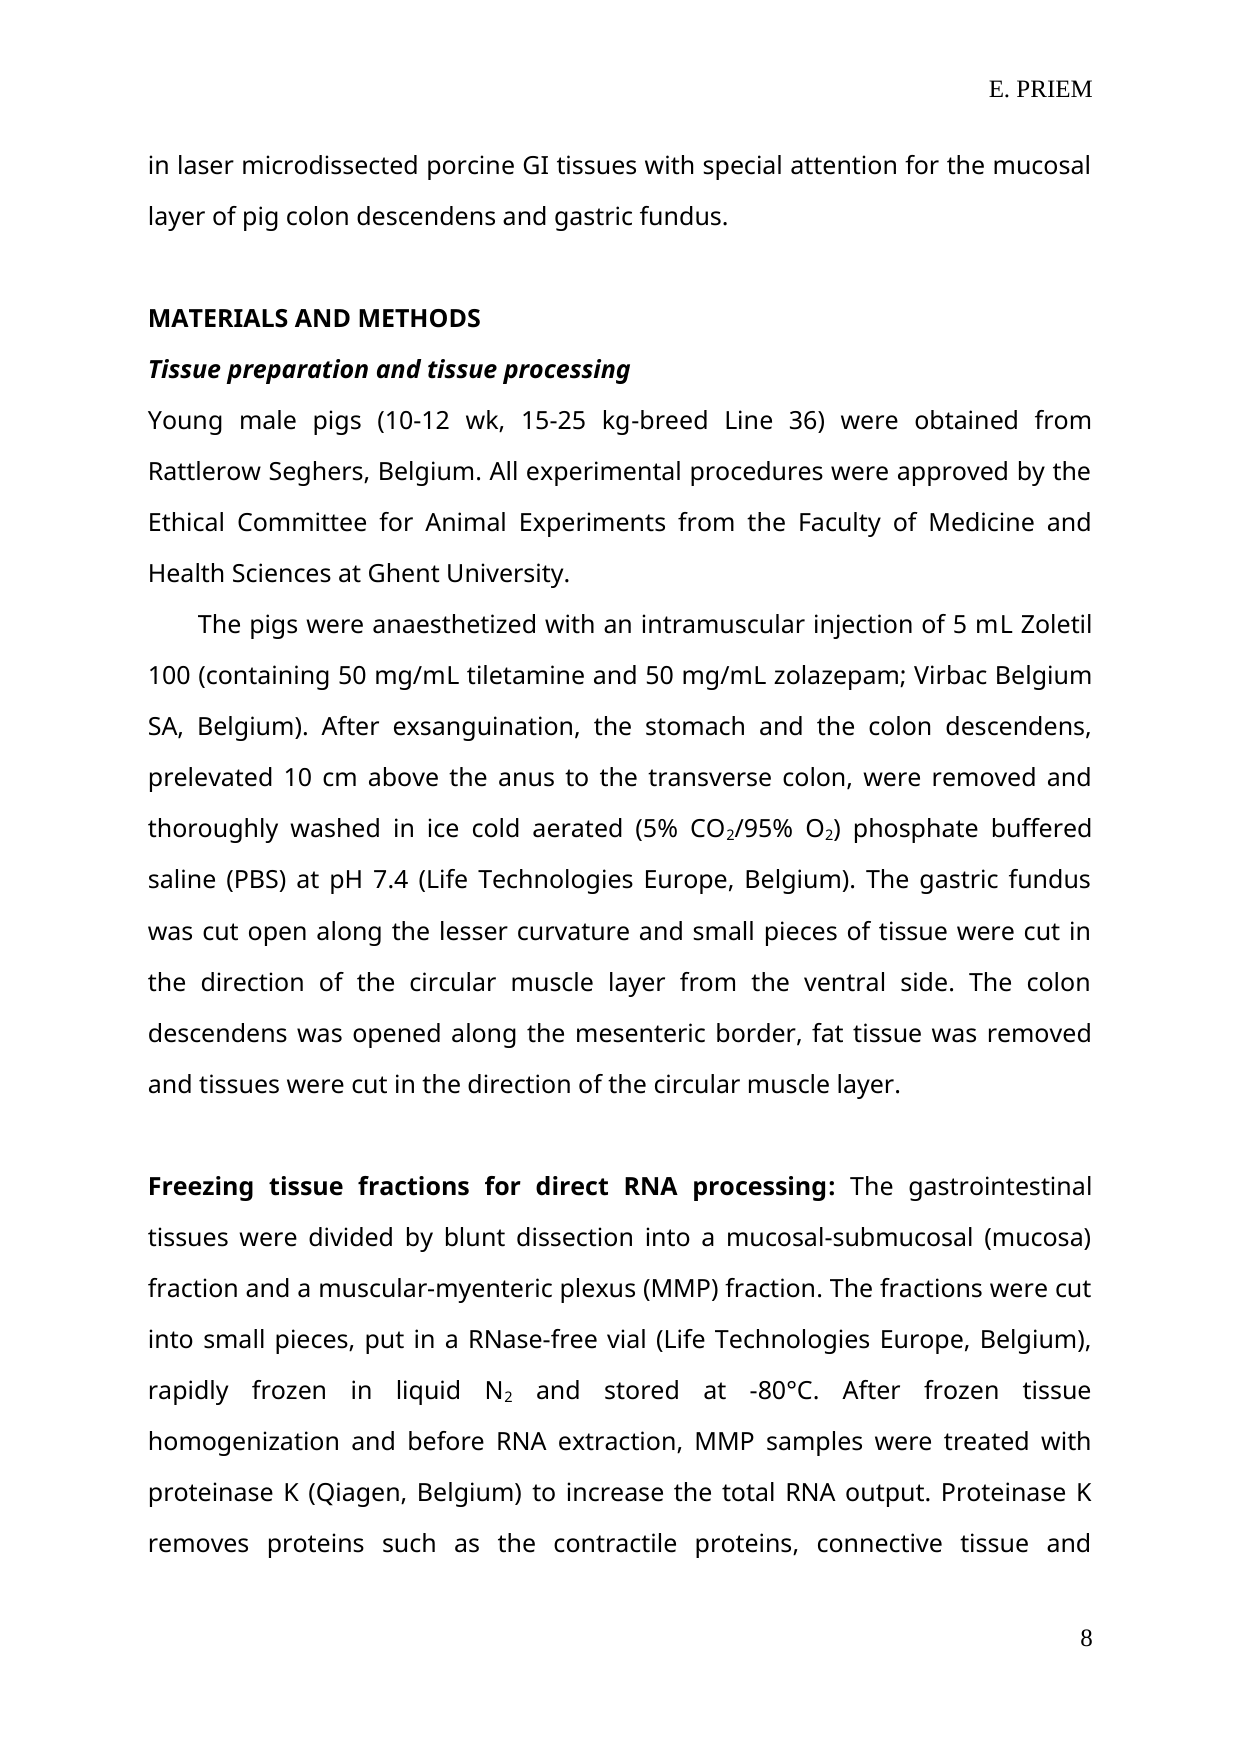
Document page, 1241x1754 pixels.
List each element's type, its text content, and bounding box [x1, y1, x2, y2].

text MATERIALS AND METHODS [148, 301, 1093, 335]
text Tissue preparation and tissue processing [148, 352, 1093, 386]
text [148, 1168, 1093, 1560]
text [148, 148, 1093, 233]
text The pigs were anaesthetized with an intramuscular injection of 5 mL Zoletil 100 (containing 50 mg/mL tiletamine and 50 mg/mL zolazepam; Virbac Belgium SA, Belgium). After exsanguination, the stomach and the colon descendens, prelevated 10 cm above the anus to the transverse colon, were removed and thoroughly washed in ice cold aerated (5% CO2/95% O2) phosphate buffered saline (PBS) at pH 7.4 (Life Technologies Europe, Belgium). The gastric fundus was cut open along the lesser curvature and small pieces of tissue were cut in the direction of the circular muscle layer from the ventral side. The colon descendens was opened along the mesenteric border, fat tissue was removed and tissues were cut in the direction of the circular muscle layer. [148, 607, 1093, 1100]
text Young male pigs (10-12 wk, 15-25 kg-breed Line 36) were obtained from Rattlerow Seghers, Belgium. All experimental procedures were approved by the Ethical Committee for Animal Experiments from the Faculty of Medicine and Health Sciences at Ghent University. [148, 403, 1093, 590]
